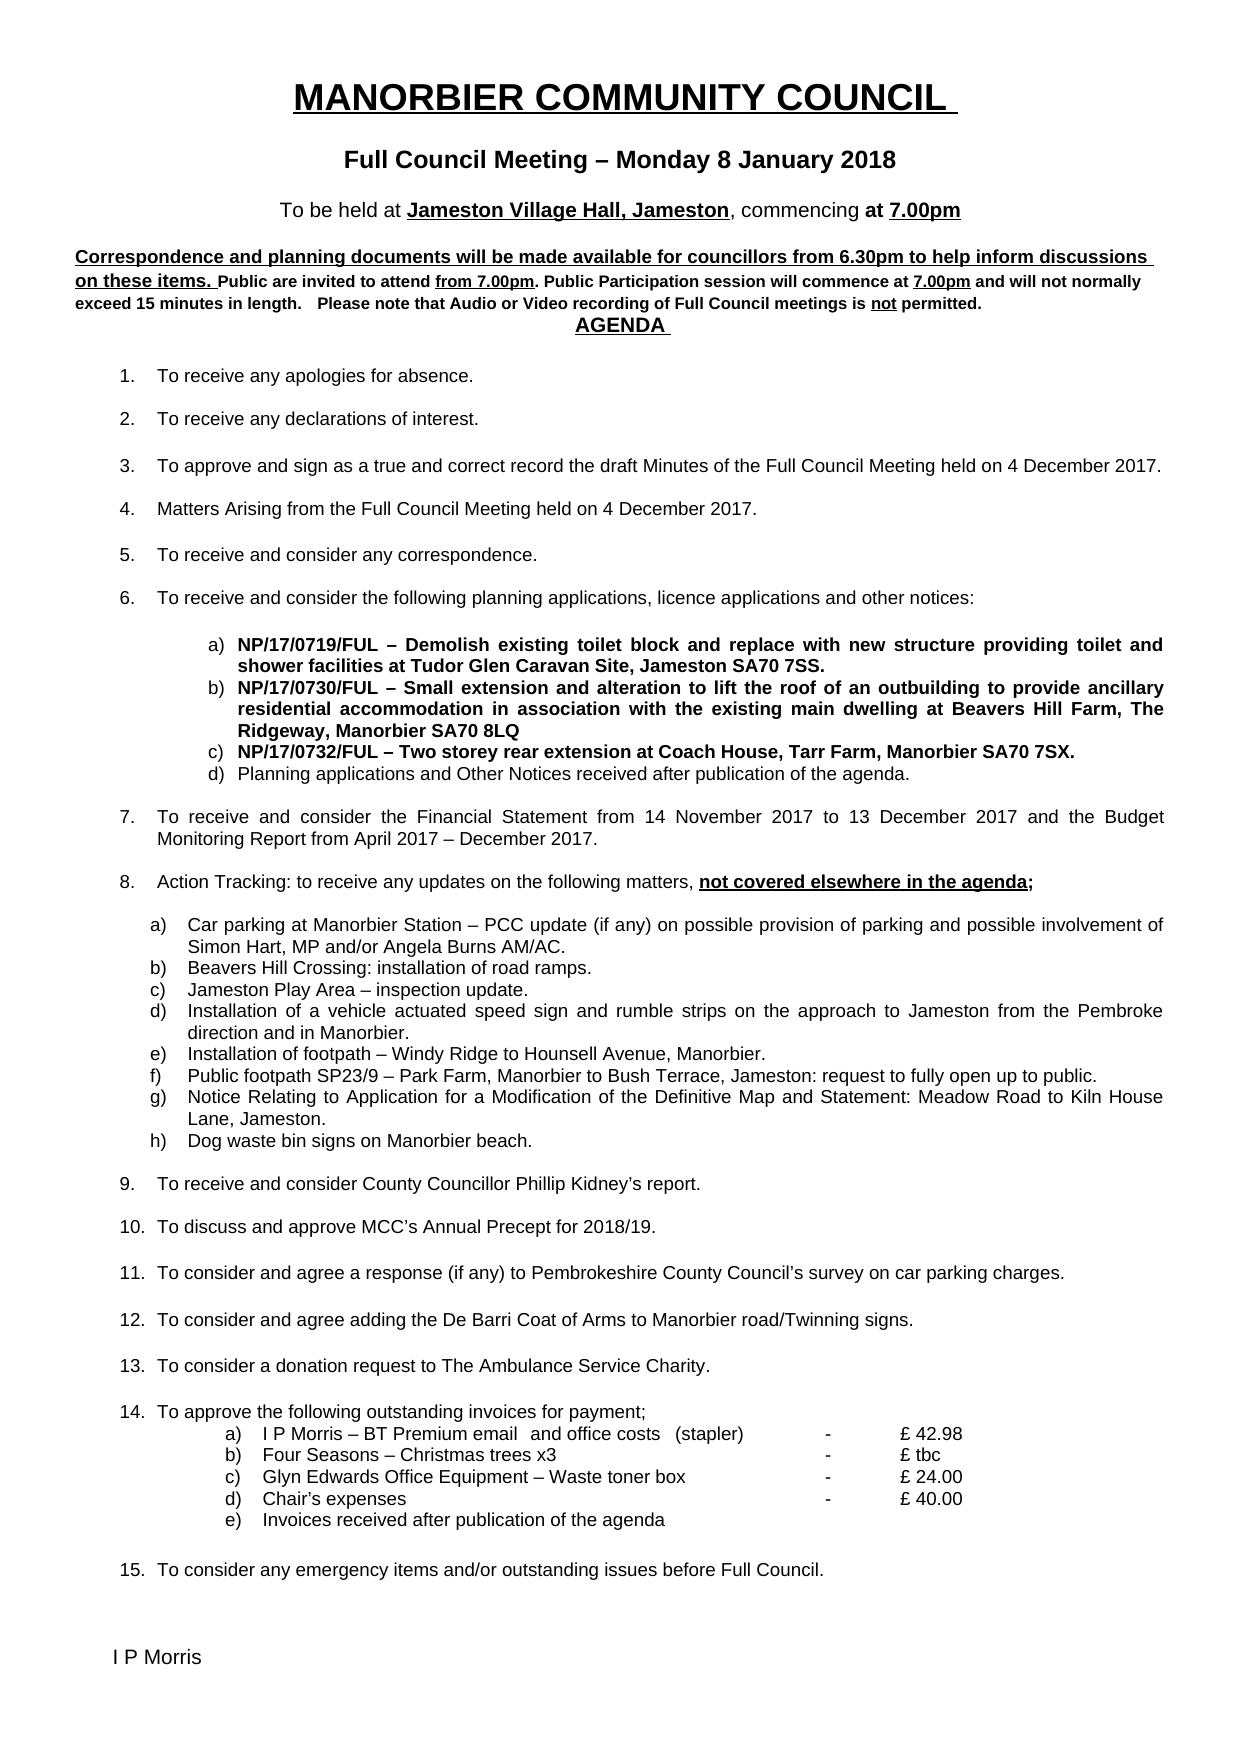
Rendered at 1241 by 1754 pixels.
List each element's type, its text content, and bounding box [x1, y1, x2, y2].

list To consider and agree a response (if any) to Pembrokeshire County Council’s survey on car parking charges. [119, 1262, 1165, 1284]
list NP/17/0732/FUL – Two storey rear extension at Coach House, Tarr Farm, Manorbier SA70 7SX. [208, 741, 1165, 763]
list NP/17/0719/FUL – Demolish existing toilet block and replace with new structure providing toilet and shower facilities at Tudor Glen Caravan Site, Jameston SA70 7SS. [208, 633, 1165, 677]
text Full Council Meeting – Monday 8 January 2018 [75, 145, 1165, 174]
list To receive any apologies for absence. [119, 365, 1165, 387]
list NP/17/0730/FUL – Small extension and alteration to lift the roof of an outbuilding to provide ancillary residential accommodation in association with the existing main dwelling at Beavers Hill Farm, The Ridgeway, Manorbier SA70 8LQ [208, 677, 1165, 741]
text AGENDA [75, 313, 1165, 337]
list Four Seasons – Christmas trees x3 - £ tbc [225, 1444, 1165, 1466]
list To approve and sign as a true and correct record the draft Minutes of the Full Council Meeting held on 4 December 2017. [119, 454, 1165, 476]
list Chair’s expenses - £ 40.00 [225, 1487, 1165, 1509]
list To consider and agree adding the De Barri Coat of Arms to Manorbier road/Twinning signs. [119, 1308, 1165, 1330]
text I P Morris [75, 1645, 1165, 1669]
list Matters Arising from the Full Council Meeting held on 4 December 2017. [119, 498, 1165, 519]
list To discuss and approve MCC’s Annual Precept for 2018/19. [119, 1216, 1165, 1237]
list Action Tracking: to receive any updates on the following matters, not covered elsewhere in the agenda; [119, 871, 1165, 892]
list Notice Relating to Application for a Modification of the Definitive Map and Statement: Meadow Road to Kiln House Lane, Jameston. [150, 1086, 1165, 1129]
list To receive and consider County Councillor Phillip Kidney’s report. [119, 1173, 1165, 1194]
list Public footpath SP23/9 – Park Farm, Manorbier to Bush Terrace, Jameston: request to fully open up to public. [150, 1065, 1165, 1086]
list Car parking at Manorbier Station – PCC update (if any) on possible provision of parking and possible involvement of Simon Hart, MP and/or Angela Burns AM/AC. [150, 914, 1165, 957]
list To receive and consider any correspondence. [119, 544, 1165, 566]
list To receive and consider the following planning applications, licence applications and other notices: [119, 587, 1165, 609]
text To be held at Jameston Village Hall, Jameston, commencing at 7.00pm [75, 198, 1165, 222]
list To receive and consider the Financial Statement from 14 November 2017 to 13 December 2017 and the Budget Monitoring Report from April 2017 – December 2017. [119, 806, 1165, 849]
list Planning applications and Other Notices received after publication of the agenda. [208, 763, 1165, 784]
list To receive any declarations of interest. [119, 408, 1165, 430]
list To consider a donation request to The Ambulance Service Charity. [119, 1355, 1165, 1376]
list Installation of footpath – Windy Ridge to Hounsell Avenue, Manorbier. [150, 1043, 1165, 1065]
list Glyn Edwards Office Equipment – Waste toner box - £ 24.00 [225, 1466, 1165, 1487]
list Installation of a vehicle actuated speed sign and rumble strips on the approach to Jameston from the Pembroke direction and in Manorbier. [150, 1000, 1165, 1043]
text MANORBIER COMMUNITY COUNCIL [75, 75, 1165, 118]
list Jameston Play Area – inspection update. [150, 978, 1165, 1000]
list Invoices received after publication of the agenda [225, 1509, 1165, 1531]
list To approve the following outstanding invoices for payment; [119, 1401, 1165, 1423]
list Dog waste bin signs on Manorbier beach. [150, 1129, 1165, 1151]
text Correspondence and planning documents will be made available for councillors from 6.30pm to help inform discussions on these items. Public are invited to attend from 7.00pm. Public Participation session will commence at 7.00pm and will not normally exceed 15 minutes in length. Please note that Audio or Video recording of Full Council meetings is not permitted. [75, 246, 1165, 313]
list I P Morris – BT Premium email and office costs (stapler) - £ 42.98 [225, 1423, 1165, 1444]
list To consider any emergency items and/or outstanding issues before Full Council. [119, 1558, 1165, 1580]
list Beavers Hill Crossing: installation of road ramps. [150, 957, 1165, 978]
